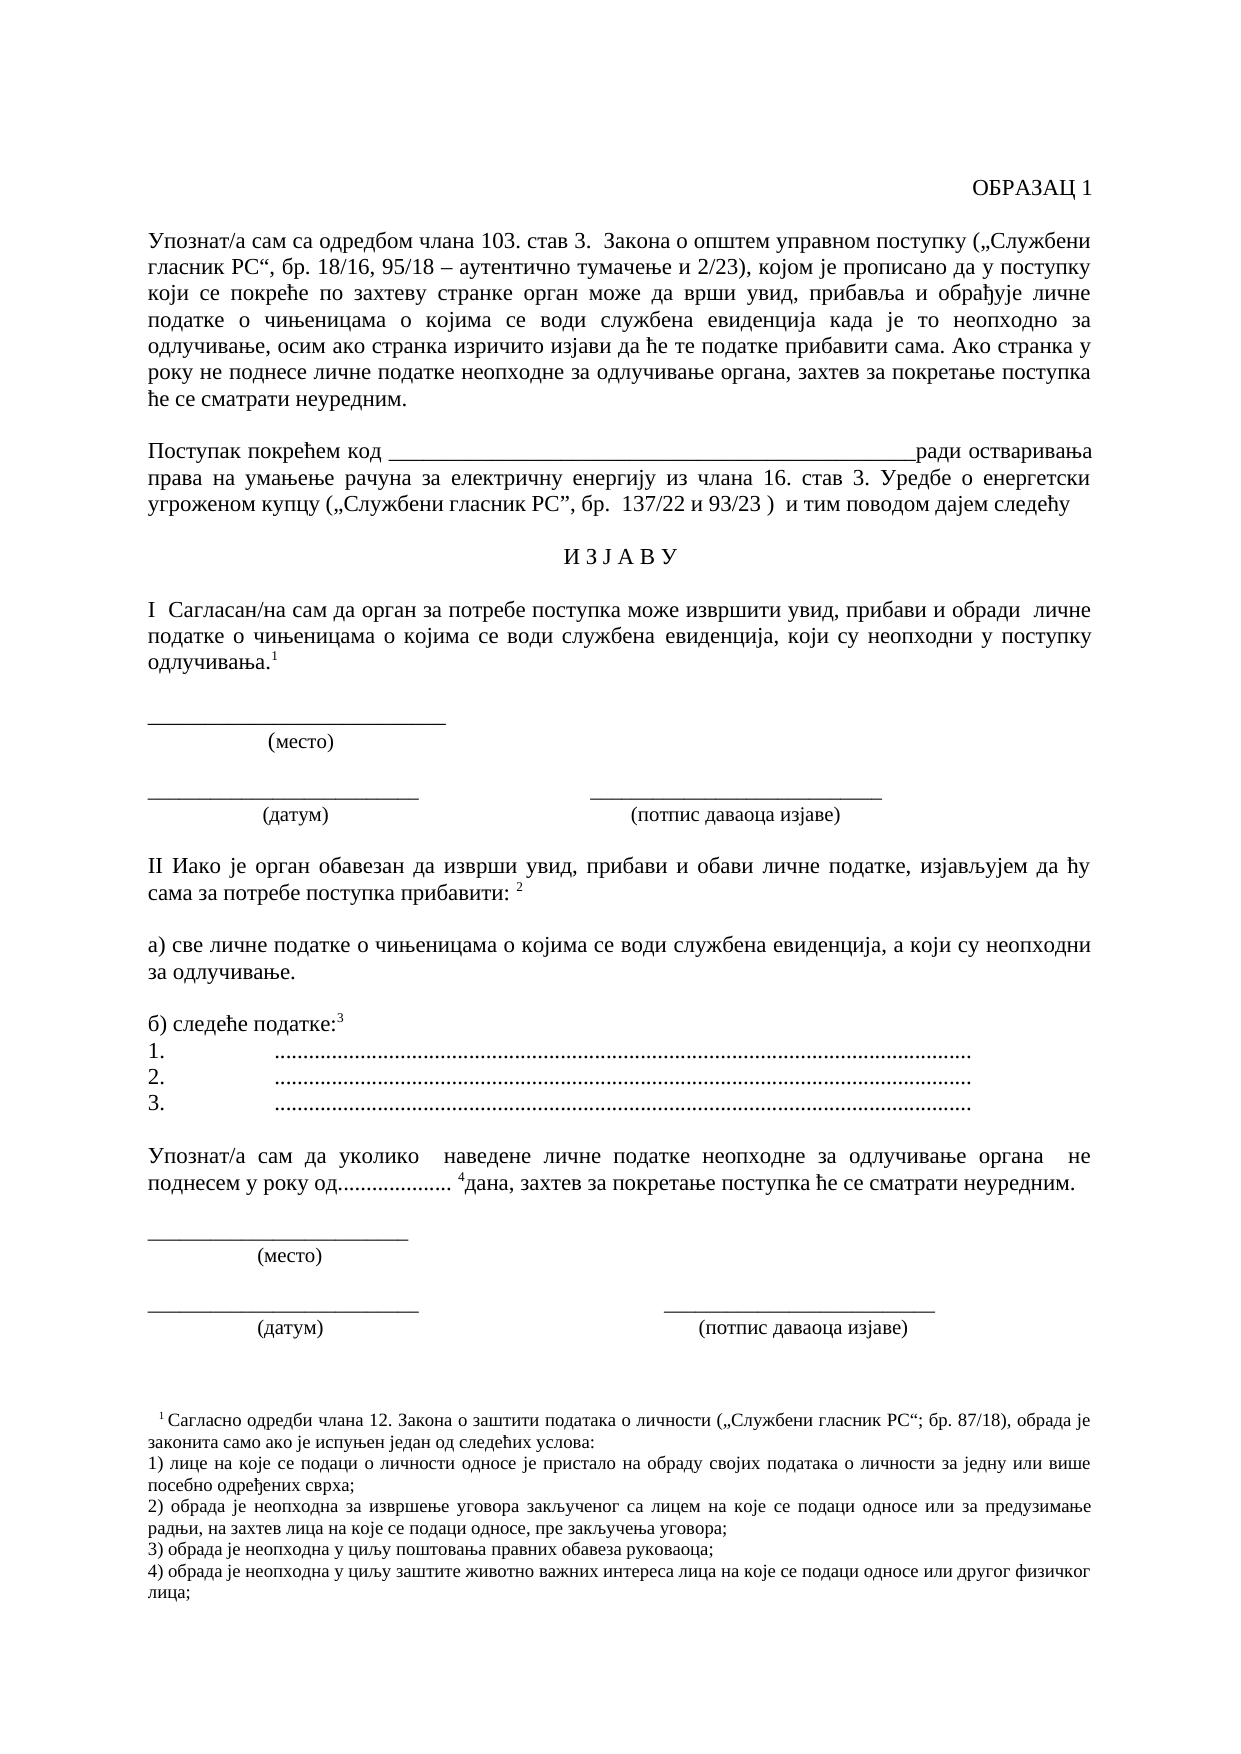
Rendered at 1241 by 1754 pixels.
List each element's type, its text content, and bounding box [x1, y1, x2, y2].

text I Сагласан/на сам да орган за потребе поступка може извршити увид, прибави и обради личне податке о чињеницама о којима се води службена евиденција, који су неопходни у поступку одлучивања.1 [148, 596, 1093, 675]
text 1. .......................................................................................................................... [148, 1037, 1093, 1063]
text ОБРАЗАЦ 1 [148, 148, 1093, 200]
text 4) обрада је неопходна у циљу заштите животно важних интереса лица на које се подаци односе или другог физичког лица; [148, 1560, 1093, 1603]
text (место) [148, 1243, 1093, 1267]
text __________________________ ____________________________ [148, 778, 1093, 802]
text 1 Сагласно одредби члана 12. Закона о заштити података о личности („Службени гласник РС“; бр. 87/18), обрада је законита само ако је испуњен један од следећих услова: [148, 1409, 1093, 1452]
text __________________________ [148, 701, 1093, 727]
text Упознат/а сам да уколико наведене личне податке неопходне за одлучивање органа не поднесем у року од.................... 4дана, захтев за покретање поступка ће се сматрати неуредним. [148, 1142, 1093, 1195]
text (датум) (потпис даваоца изјаве) [148, 802, 1093, 826]
text 3) обрада је неопходна у циљу поштовања правних обавеза руковаоца; [148, 1538, 1093, 1560]
text 2) обрада је неопходна за извршење уговора закљученог са лицем на које се подаци односе или за предузимање радњи, на захтев лица на које се подаци односе, пре закључења уговора; [148, 1495, 1093, 1538]
text 2. .......................................................................................................................... [148, 1063, 1093, 1089]
text II Иако је орган обавезан да изврши увид, прибави и обави личне податке, изјављујем да ћу сама за потребе поступка прибавити: 2 [148, 852, 1093, 905]
text б) следеће податке:3 [148, 1010, 1093, 1037]
text Упознат/а сам са одредбом члана 103. став 3. Закона о општем управном поступку („Службени гласник РС“, бр. 18/16, 95/18 – аутентично тумачење и 2/23), којом је прописано да у поступку који се покреће по захтеву странке орган може да врши увид, прибавља и обрађује личне податке о чињеницама о којима се води службена евиденција када је то неопходно за одлучивање, осим ако странка изричито изјави да ће те податке прибавити сама. Ако странка у року не поднесе личне податке неопходне за одлучивање органа, захтев за покретање поступка ће се сматрати неуредним. [148, 227, 1093, 411]
text __________________________ __________________________ [148, 1291, 1093, 1315]
text а) све личне податке о чињеницама о којима се води службена евиденција, а који су неопходни за одлучивање. [148, 931, 1093, 984]
text И З Ј А В У [148, 543, 1093, 569]
text Поступак покрећем код ______________________________________________ради остваривања права на умањење рачуна за електричну енергију из члана 16. став 3. Уредбе о енергетски угроженом купцу („Службени гласник РС”, бр. 137/22 и 93/23 ) и тим поводом дајем следећу [148, 437, 1093, 517]
text (датум) (потпис даваоца изјаве) [148, 1315, 1093, 1339]
text 3. .......................................................................................................................... [148, 1089, 1093, 1116]
text _________________________ [148, 1219, 1093, 1243]
text 1) лице на које се подаци о личности односе је пристало на обраду својих података о личности за једну или више посебно одређених сврха; [148, 1452, 1093, 1495]
text (место) [148, 727, 1093, 754]
